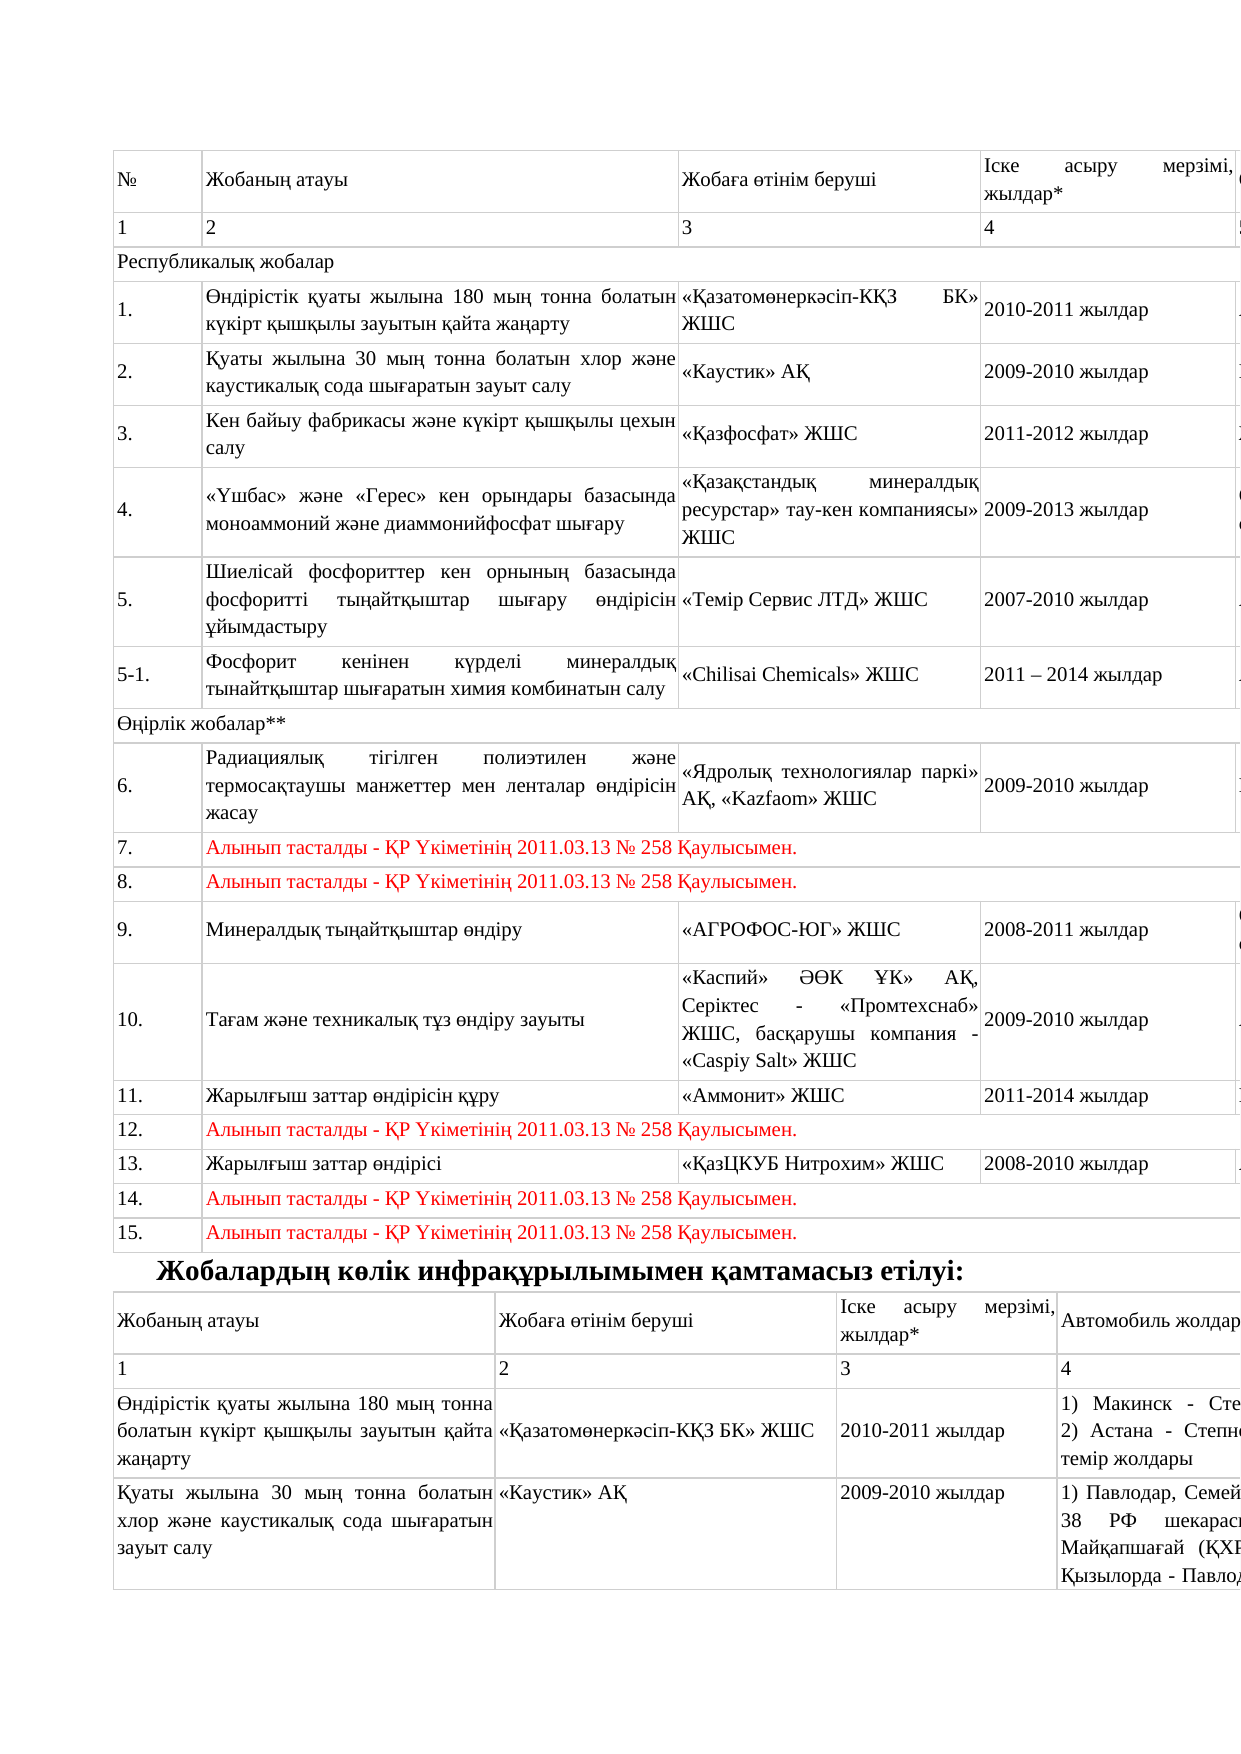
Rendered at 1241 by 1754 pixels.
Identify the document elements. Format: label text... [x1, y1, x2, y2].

table_cell 2009-2010 жылдар [981, 964, 1235, 1080]
table_cell «Аммонит» ЖШС [679, 1081, 980, 1114]
table_cell 2009-2010 жылдар [981, 744, 1235, 832]
table_cell 2009-2010 жылдар [837, 1479, 1056, 1588]
table_cell «Каспий» ӘӨК ҰК» АҚ, Серіктес - «Промтехснаб» ЖШС, басқарушы компания - «Caspiy Salt» ЖШС [679, 964, 980, 1080]
table_cell 11. [114, 1081, 201, 1114]
table_cell «Ядролық технологиялар паркі» АҚ, «Kazfaom» ЖШС [679, 744, 980, 832]
table_header Іске асыру мерзімі, жылдар* [837, 1293, 1056, 1353]
table_cell Шиелісай фосфориттер кен орнының базасында фосфоритті тыңайтқыштар шығару өндірісін ұйымдастыру [203, 558, 678, 646]
table_cell 2011 – 2014 жылдар [981, 647, 1235, 708]
table_cell Өңірлік жобалар** [114, 709, 1240, 742]
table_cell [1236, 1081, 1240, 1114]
table_cell 3. [114, 406, 201, 467]
table_cell 2008-2011 жылдар [981, 902, 1235, 962]
table_cell 6. [114, 744, 201, 832]
table_cell 1 [114, 1355, 494, 1388]
table_cell 2010-2011 жылдар [981, 282, 1235, 343]
table_cell 9. [114, 902, 201, 962]
table_cell 10. [114, 964, 201, 1080]
table_cell «Қазфосфат» ЖШС [679, 406, 980, 467]
table_cell Тағам және техникалық тұз өндіру зауыты [203, 964, 678, 1080]
table_cell «Темір Сервис ЛТД» ЖШС [679, 558, 980, 646]
table_cell Алынып тасталды - ҚР Үкіметінің 2011.03.13 № 258 Қаулысымен. [203, 833, 1240, 866]
table_cell «АГРОФОС-ЮГ» ЖШС [679, 902, 980, 962]
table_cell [114, 1479, 494, 1588]
table_cell «Үшбас» және «Герес» кен орындары базасында моноаммоний және диаммонийфосфат шығару [203, 468, 678, 556]
table_cell 14. [114, 1184, 201, 1217]
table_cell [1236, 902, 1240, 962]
table_cell «Каустик» АҚ [496, 1479, 836, 1588]
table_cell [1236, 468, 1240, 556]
table_cell 13. [114, 1150, 201, 1183]
table_header Жобаның атауы [114, 1293, 494, 1353]
table_cell Радиациялық тігілген полиэтилен және термосақтаушы манжеттер мен ленталар өндірісін жасау [203, 744, 678, 832]
table_header Іске асыру мерзімі, жылдар* [981, 151, 1235, 212]
table_cell Алынып тасталды - ҚР Үкіметінің 2011.03.13 № 258 Қаулысымен. [203, 1219, 1240, 1252]
table_cell Жарылғыш заттар өндірісін құру [203, 1081, 678, 1114]
table_cell 3 [679, 213, 980, 246]
table_cell 1 [114, 213, 201, 246]
table_cell «Қазатомөнеркәсіп-КҚЗ БК» ЖШС [679, 282, 980, 343]
table_cell 15. [114, 1219, 201, 1252]
table_cell Өндірістік қуаты жылына 180 мың тонна болатын күкірт қышқылы зауытын қайта жаңарту [203, 282, 678, 343]
table_cell Кен байыу фабрикасы және күкірт қышқылы цехын салу [203, 406, 678, 467]
table_cell 2011-2014 жылдар [981, 1081, 1235, 1114]
table_cell 4. [114, 468, 201, 556]
table_cell 2 [203, 213, 678, 246]
table_cell 8. [114, 868, 201, 901]
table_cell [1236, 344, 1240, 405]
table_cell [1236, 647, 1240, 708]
table_cell 12. [114, 1115, 201, 1148]
table_cell 3 [837, 1355, 1056, 1388]
table_cell 2011-2012 жылдар [981, 406, 1235, 467]
table_cell 2007-2010 жылдар [981, 558, 1235, 646]
table_cell 4 [981, 213, 1235, 246]
table_cell 2009-2010 жылдар [981, 344, 1235, 405]
table_cell Минералдық тыңайтқыштар өндіру [203, 902, 678, 962]
table_header Автомобиль жолдарымен қамтамасыз етілуі [1058, 1293, 1240, 1353]
table_cell «Каустик» АҚ [679, 344, 980, 405]
table_cell 2. [114, 344, 201, 405]
table_cell Республикалық жобалар [114, 248, 1240, 281]
table_cell Жарылғыш заттар өндірісі [203, 1150, 678, 1183]
table_cell Алынып тасталды - ҚР Үкіметінің 2011.03.13 № 258 Қаулысымен. [203, 1115, 1240, 1148]
table_cell 5. [114, 558, 201, 646]
table_cell «Chilisai Chemicals» ЖШС [679, 647, 980, 708]
table_cell 7. [114, 833, 201, 866]
table_header Жобаға өтінім беруші [496, 1293, 836, 1353]
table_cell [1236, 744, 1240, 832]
table_cell Алынып тасталды - ҚР Үкіметінің 2011.03.13 № 258 Қаулысымен. [203, 868, 1240, 901]
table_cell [1058, 1479, 1240, 1588]
table_cell 2 [496, 1355, 836, 1388]
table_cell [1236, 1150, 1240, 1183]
table_cell 2009-2013 жылдар [981, 468, 1235, 556]
table_cell Өндірістік қуаты жылына 180 мың тонна болатын күкірт қышқылы зауытын қайта жаңарту [114, 1389, 494, 1477]
table_cell «Қазатомөнеркәсіп-КҚЗ БК» ЖШС [496, 1389, 836, 1477]
table_cell Қуаты жылына 30 мың тонна болатын хлор және каустикалық сода шығаратын зауыт салу [203, 344, 678, 405]
table_header Жобаның атауы [203, 151, 678, 212]
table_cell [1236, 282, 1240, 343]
table_cell Алынып тасталды - ҚР Үкіметінің 2011.03.13 № 258 Қаулысымен. [203, 1184, 1240, 1217]
table_header Жобаға өтінім беруші [679, 151, 980, 212]
table_cell 4 [1058, 1355, 1240, 1388]
text Жобалардың көлік инфрақұрылымымен қамтамасыз етілуі: [112, 1253, 1128, 1286]
table_cell «ҚазЦКУБ Нитрохим» ЖШС [679, 1150, 980, 1183]
table_cell 1) Макинск - Степногор - Торғай автожолы 2) Астана - Степногор (Степногор станциясы) темір жолдары [1058, 1389, 1240, 1477]
table_cell 5-1. [114, 647, 201, 708]
table_cell Фосфорит кенінен күрделі минералдық тынайтқыштар шығаратын химия комбинатын салу [203, 647, 678, 708]
table_header № [114, 151, 201, 212]
table_cell 2008-2010 жылдар [981, 1150, 1235, 1183]
table_cell 2010-2011 жылдар [837, 1389, 1056, 1477]
table_cell 1. [114, 282, 201, 343]
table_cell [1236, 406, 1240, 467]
table_cell «Қазақстандық минералдық ресурстар» тау-кен компаниясы» ЖШС [679, 468, 980, 556]
